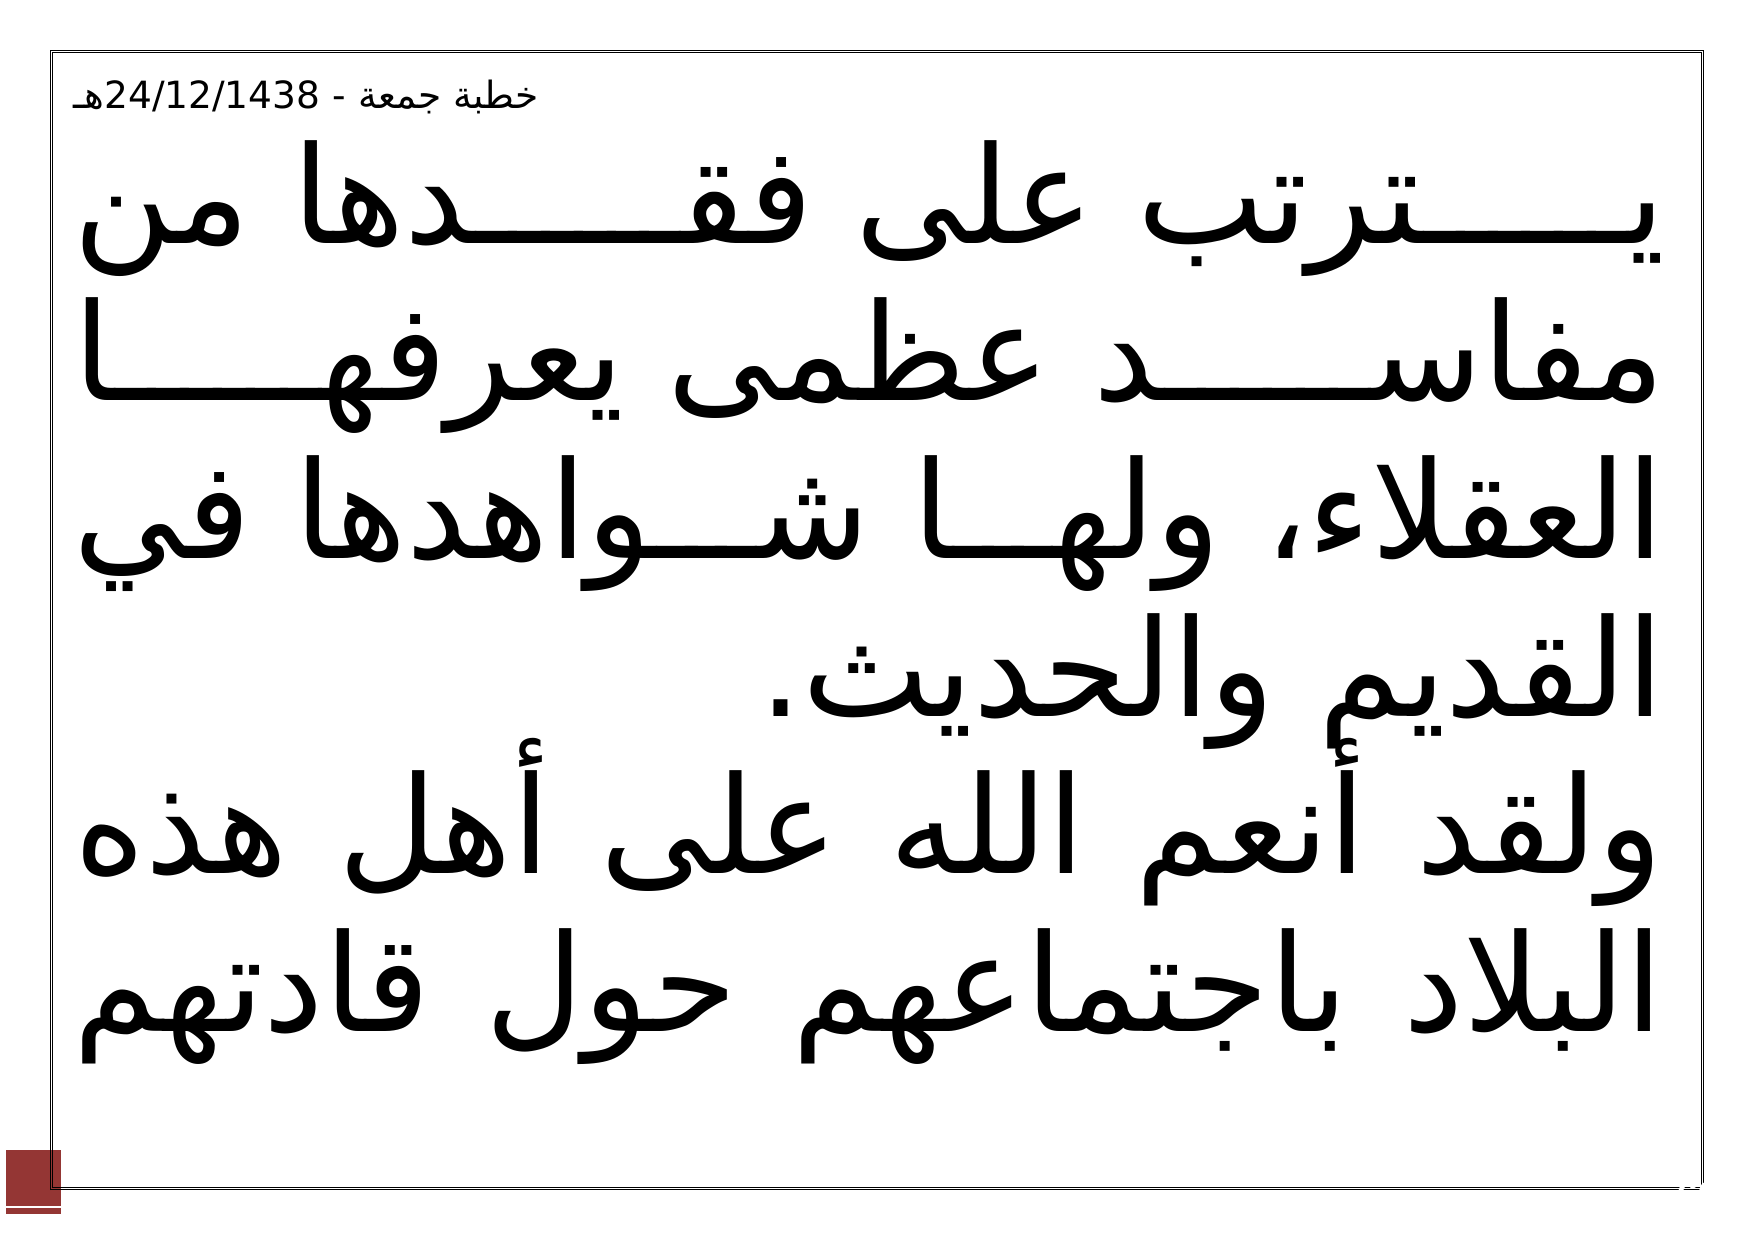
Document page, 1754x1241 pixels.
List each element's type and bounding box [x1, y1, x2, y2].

text [74, 117, 1665, 748]
text [74, 748, 1665, 1063]
